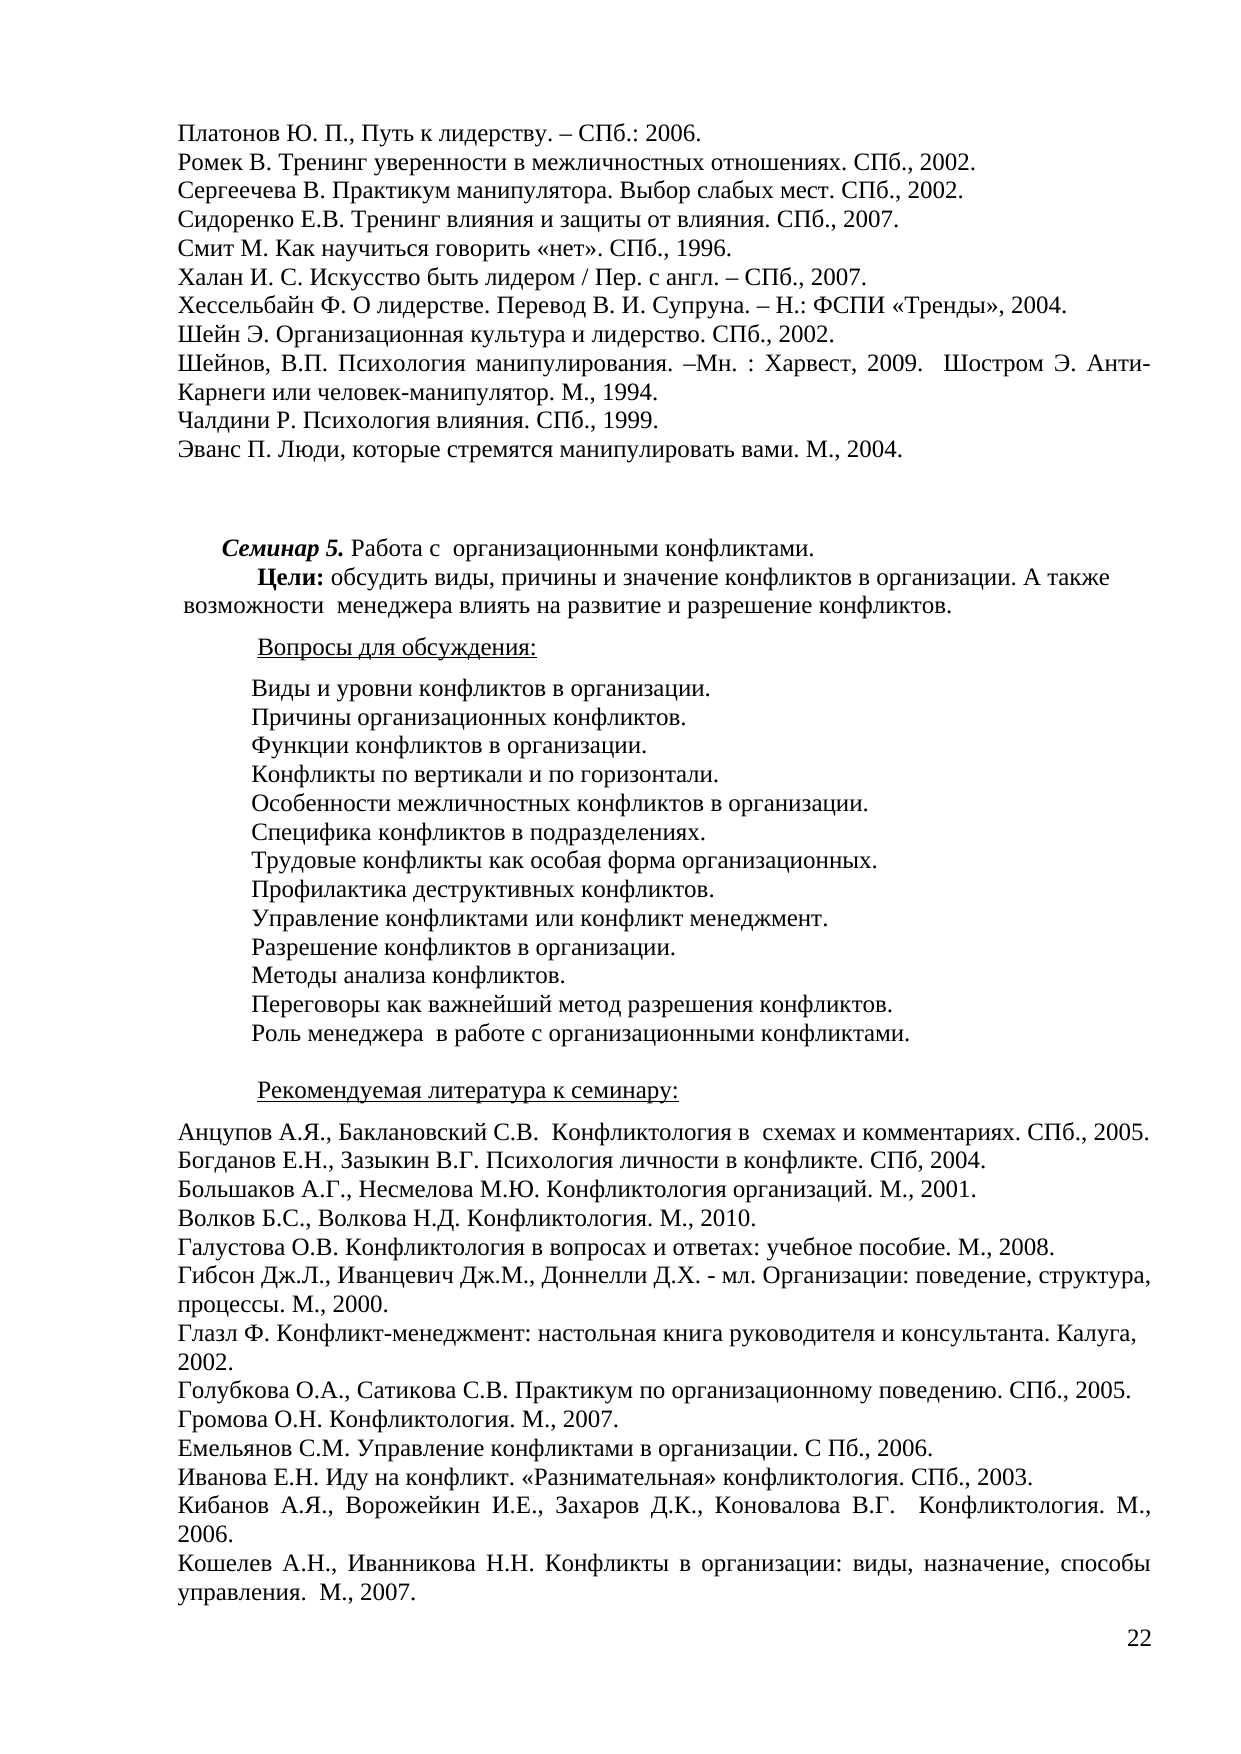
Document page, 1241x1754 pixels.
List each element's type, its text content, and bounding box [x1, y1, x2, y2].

text Трудовые конфликты как особая форма организационных. [177, 846, 1152, 874]
text Шейнов, В.П. Психология манипулирования. –Мн. : Харвест, 2009. Шостром Э. Анти-Карнеги или человек-манипулятор. М., 1994. [177, 348, 1152, 406]
text Волков Б.С., Волкова Н.Д. Конфликтология. М., 2010. [177, 1203, 1152, 1232]
text Хессельбайн Ф. О лидерстве. Перевод В. И. Супруна. – Н.: ФСПИ «Тренды», 2004. [177, 291, 1152, 319]
text Халан И. С. Искусство быть лидером / Пер. с англ. – СПб., 2007. [177, 262, 1152, 291]
text Причины организационных конфликтов. [177, 702, 1152, 731]
text Гибсон Дж.Л., Иванцевич Дж.М., Доннелли Д.Х. - мл. Организации: поведение, структура, процессы. М., 2000. [177, 1261, 1152, 1318]
text Управление конфликтами или конфликт менеджмент. [177, 903, 1152, 932]
text Конфликты по вертикали и по горизонтали. [177, 759, 1152, 788]
text Семинар 5. Работа с организационными конфликтами. [177, 533, 1152, 562]
text Громова О.Н. Конфликтология. М., 2007. [177, 1404, 1152, 1433]
text Галустова О.В. Конфликтология в вопросах и ответах: учебное пособие. М., 2008. [177, 1232, 1152, 1261]
text Цели: обсудить виды, причины и значение конфликтов в организации. А также возможности менеджера влиять на развитие и разрешение конфликтов. [183, 562, 1152, 619]
text Методы анализа конфликтов. [177, 961, 1152, 989]
text Емельянов С.М. Управление конфликтами в организации. С Пб., 2006. [177, 1433, 1152, 1462]
text Специфика конфликтов в подразделениях. [177, 817, 1152, 846]
text Эванс П. Люди, которые стремятся манипулировать вами. М., 2004. [177, 434, 1152, 463]
text Голубкова О.А., Сатикова С.В. Практикум по организационному поведению. СПб., 2005. [177, 1376, 1152, 1404]
text Переговоры как важнейший метод разрешения конфликтов. [177, 989, 1152, 1018]
text Профилактика деструктивных конфликтов. [177, 874, 1152, 903]
text Чалдини Р. Психология влияния. СПб., 1999. [177, 406, 1152, 434]
text Виды и уровни конфликтов в организации. [177, 673, 1152, 702]
text Шейн Э. Организационная культура и лидерство. СПб., 2002. [177, 319, 1152, 348]
text Рекомендуемая литература к семинару: [183, 1076, 1152, 1104]
text Кибанов А.Я., Ворожейкин И.Е., Захаров Д.К., Коновалова В.Г. Конфликтология. М., 2006. [177, 1491, 1152, 1548]
text Сергеечева В. Практикум манипулятора. Выбор слабых мест. СПб., 2002. [177, 176, 1152, 204]
text Платонов Ю. П., Путь к лидерству. – СПб.: 2006. [177, 118, 1152, 147]
text Функции конфликтов в организации. [177, 731, 1152, 759]
text Глазл Ф. Конфликт-менеджмент: настольная книга руководителя и консультанта. Калуга, 2002. [177, 1318, 1152, 1376]
text Разрешение конфликтов в организации. [177, 932, 1152, 961]
text Особенности межличностных конфликтов в организации. [177, 788, 1152, 817]
text Роль менеджера в работе с организационными конфликтами. [177, 1018, 1152, 1047]
text Ромек В. Тренинг уверенности в межличностных отношениях. СПб., 2002. [177, 147, 1152, 176]
text Иванова Е.Н. Иду на конфликт. «Разнимательная» конфликтология. СПб., 2003. [177, 1462, 1152, 1491]
text Вопросы для обсуждения: [183, 632, 1152, 661]
text Богданов Е.Н., Зазыкин В.Г. Психология личности в конфликте. СПб, 2004. [177, 1146, 1152, 1174]
text Анцупов А.Я., Баклановский С.В. Конфликтология в схемах и комментариях. СПб., 2005. [177, 1117, 1152, 1146]
text Смит М. Как научиться говорить «нет». СПб., 1996. [177, 233, 1152, 262]
text Сидоренко Е.В. Тренинг влияния и защиты от влияния. СПб., 2007. [177, 204, 1152, 233]
text Большаков А.Г., Несмелова М.Ю. Конфликтология организаций. М., 2001. [177, 1174, 1152, 1203]
text Кошелев А.Н., Иванникова Н.Н. Конфликты в организации: виды, назначение, способы управления. М., 2007. [177, 1548, 1152, 1606]
